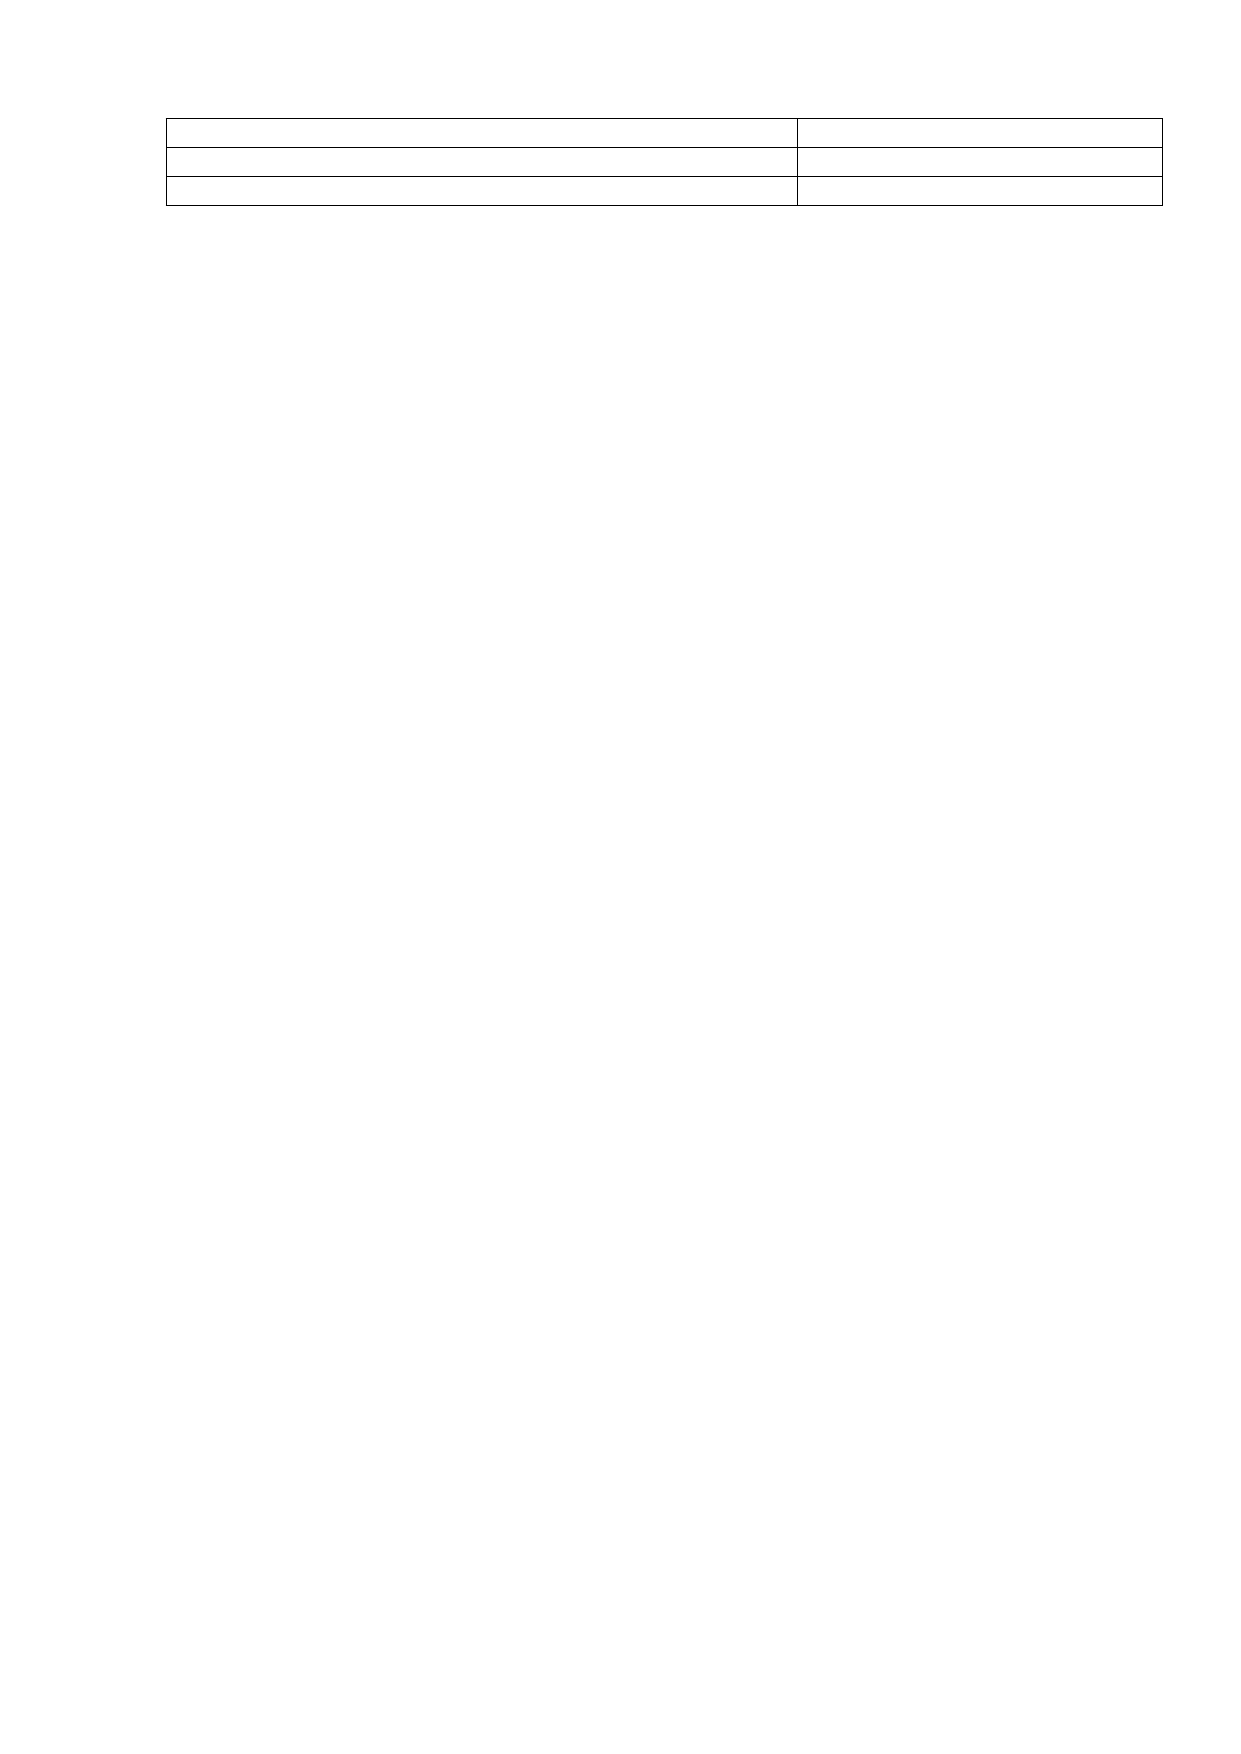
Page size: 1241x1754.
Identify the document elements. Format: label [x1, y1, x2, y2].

table_cell [167, 148, 797, 176]
table_cell [798, 177, 1162, 205]
table_cell [167, 119, 797, 147]
table_cell [798, 148, 1162, 176]
table_cell [167, 177, 797, 205]
table_cell [798, 119, 1162, 147]
